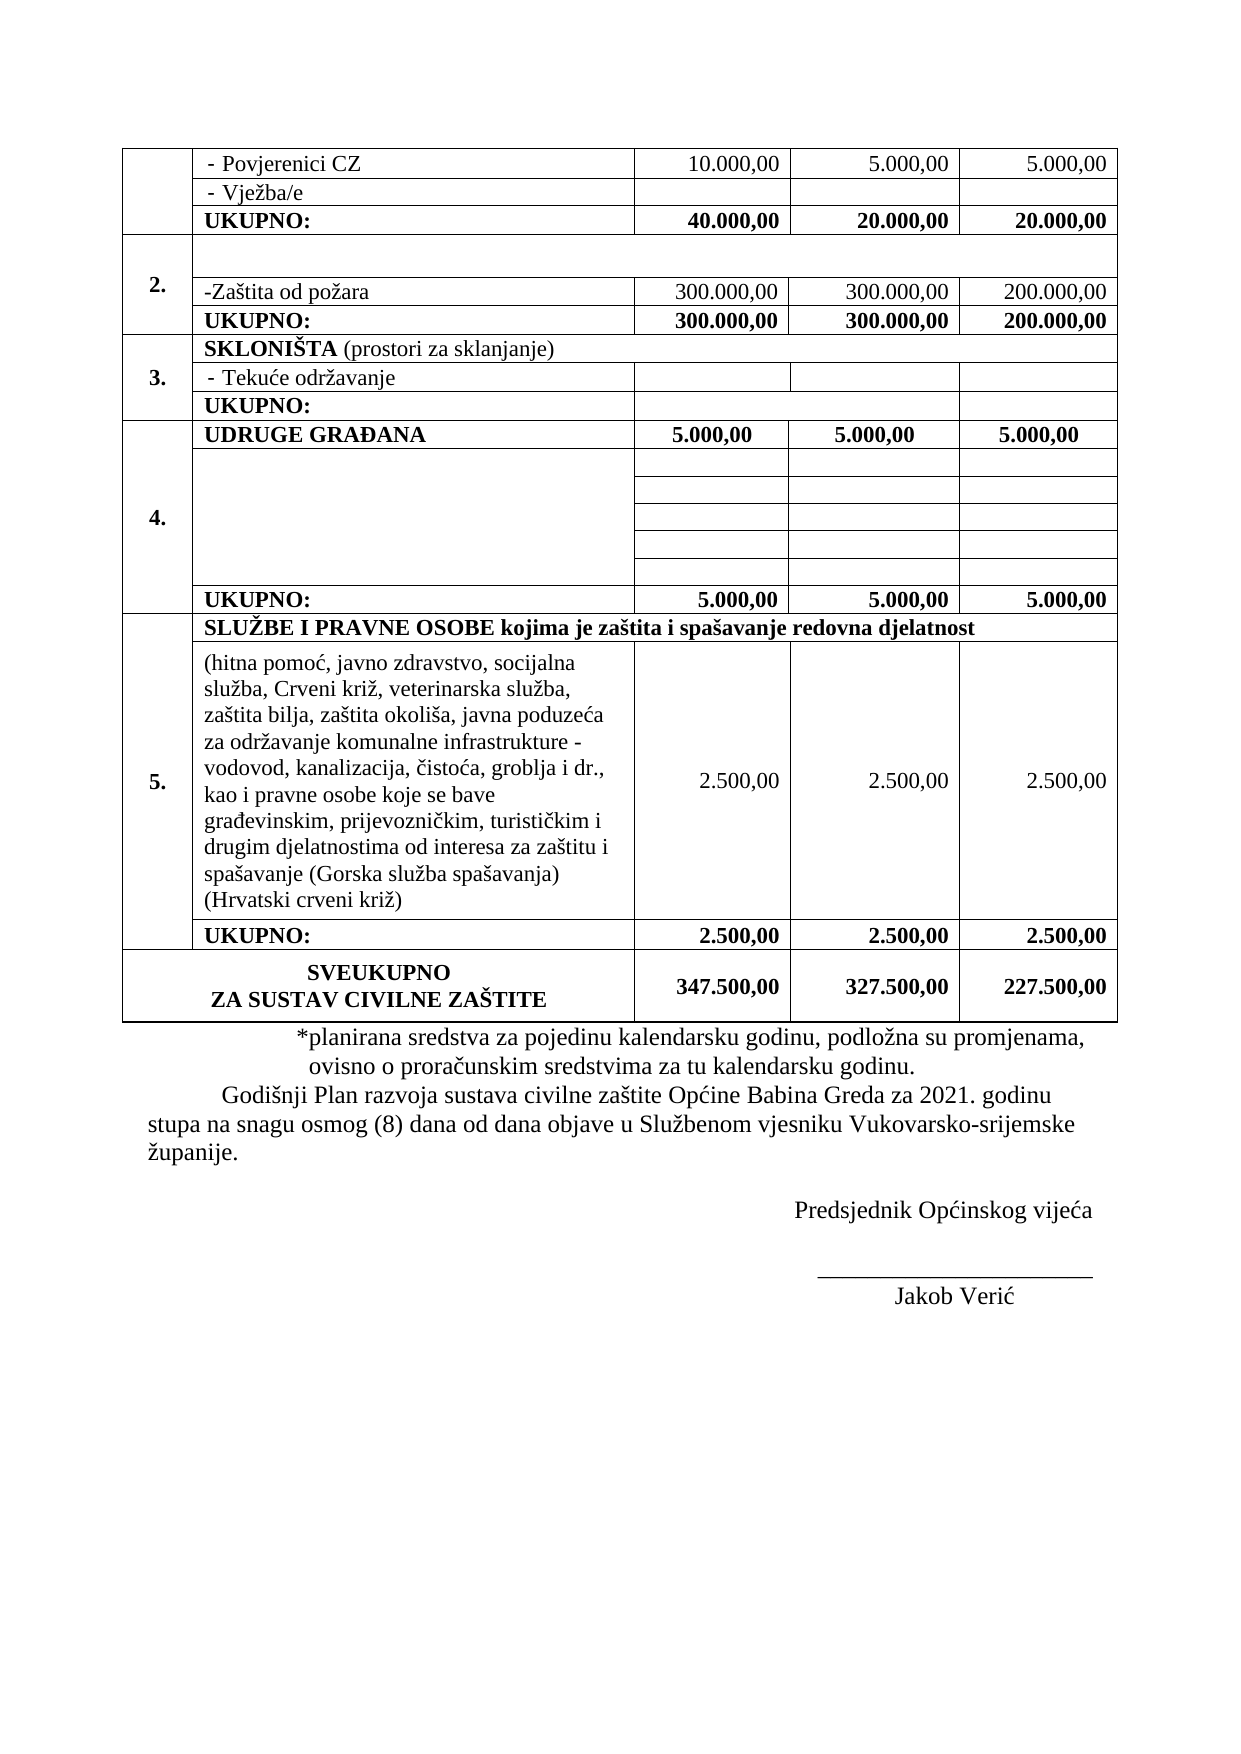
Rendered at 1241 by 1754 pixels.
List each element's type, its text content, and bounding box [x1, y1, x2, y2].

table_cell SVEUKUPNO ZA SUSTAV CIVILNE ZAŠTITE [123, 950, 634, 1021]
table_cell 40.000,00 [635, 206, 790, 233]
table_cell 5.000,00 [960, 586, 1117, 612]
table_cell 327.500,00 [791, 950, 959, 1021]
table_cell [635, 363, 790, 391]
table_cell 347.500,00 [635, 950, 790, 1021]
table_cell 5.000,00 [789, 421, 959, 448]
text ______________________ [148, 1252, 1092, 1281]
table_cell [960, 531, 1117, 558]
table_cell UDRUGE GRAĐANA [193, 421, 634, 448]
table_cell [960, 477, 1117, 503]
table_cell 200.000,00 [960, 306, 1117, 334]
table_cell [193, 235, 1117, 277]
table_cell 300.000,00 [789, 278, 959, 305]
table_cell 300.000,00 [635, 306, 788, 334]
table_cell 2.500,00 [960, 642, 1117, 919]
table_cell [635, 392, 959, 420]
table_cell Vježba/e [193, 179, 634, 205]
table_cell 4. [123, 421, 192, 612]
table_cell 2.500,00 [791, 920, 959, 949]
table_cell Povjerenici CZ [193, 149, 634, 178]
table_cell Tekuće održavanje [193, 363, 634, 391]
table_cell UKUPNO: [193, 586, 634, 612]
table_cell UKUPNO: [193, 306, 634, 334]
table_cell [960, 449, 1117, 476]
table_cell [789, 504, 959, 530]
text Predsjednik Općinskog vijeća [148, 1195, 1092, 1224]
table_cell 5. [123, 614, 192, 949]
table_cell 227.500,00 [960, 950, 1117, 1021]
table_cell [789, 449, 959, 476]
table_cell 300.000,00 [789, 306, 959, 334]
table_cell 2.500,00 [635, 920, 790, 949]
text Godišnji Plan razvoja sustava civilne zaštite Općine Babina Greda za 2021. godinu stupa na snagu osmog (8) dana od dana objave u Službenom vjesniku Vukovarsko-srijemske županije. [148, 1080, 1092, 1166]
table_cell [635, 179, 790, 205]
table_cell [789, 531, 959, 558]
table_cell [791, 179, 959, 205]
table_cell [789, 559, 959, 585]
table_cell 20.000,00 [960, 206, 1117, 233]
table_cell 5.000,00 [635, 586, 788, 612]
table_cell 5.000,00 [960, 421, 1117, 448]
table_cell 10.000,00 [635, 149, 790, 178]
table_cell [960, 559, 1117, 585]
table_cell -Zaštita od požara [193, 278, 634, 305]
table_cell [960, 363, 1117, 391]
table_cell 2.500,00 [791, 642, 959, 919]
table_cell [960, 504, 1117, 530]
table_cell [635, 504, 788, 530]
text Jakob Verić [148, 1281, 1092, 1310]
table_cell 5.000,00 [789, 586, 959, 612]
table_cell UKUPNO: [193, 392, 634, 420]
table_cell (hitna pomoć, javno zdravstvo, socijalna služba, Crveni križ, veterinarska služba, zaštita bilja, zaštita okoliša, javna poduzeća za održavanje komunalne infrastrukture - vodovod, kanalizacija, čistoća, groblja i dr., kao i pravne osobe koje se bave građevinskim, prijevozničkim, turističkim i drugim djelatnostima od interesa za zaštitu i spašavanje (Gorska služba spašavanja) (Hrvatski crveni križ) [193, 642, 634, 919]
table_cell [635, 449, 788, 476]
table_cell [635, 477, 788, 503]
table_cell [635, 531, 788, 558]
table_cell 300.000,00 [635, 278, 788, 305]
table_cell [193, 449, 634, 585]
table_cell [635, 559, 788, 585]
table_cell 2.500,00 [635, 642, 790, 919]
list ovisno o proračunskim sredstvima za tu kalendarsku godinu. [296, 1051, 1092, 1080]
table_cell 5.000,00 [791, 149, 959, 178]
table_cell 2.500,00 [960, 920, 1117, 949]
table_cell 5.000,00 [635, 421, 788, 448]
table_cell 200.000,00 [960, 278, 1117, 305]
table_cell [960, 392, 1117, 420]
table_cell 5.000,00 [960, 149, 1117, 178]
table_cell [789, 477, 959, 503]
table_cell SLUŽBE I PRAVNE OSOBE kojima je zaštita i spašavanje redovna djelatnost [193, 614, 1117, 641]
table_cell [791, 363, 959, 391]
table_cell 2. [123, 235, 192, 334]
table_cell UKUPNO: [193, 920, 634, 949]
list *planirana sredstva za pojedinu kalendarsku godinu, podložna su promjenama, [296, 1023, 1092, 1051]
table_cell 3. [123, 335, 192, 420]
table_cell UKUPNO: [193, 206, 634, 233]
table_cell SKLONIŠTA (prostori za sklanjanje) [193, 335, 1117, 362]
table_cell 20.000,00 [791, 206, 959, 233]
table_cell [960, 179, 1117, 205]
